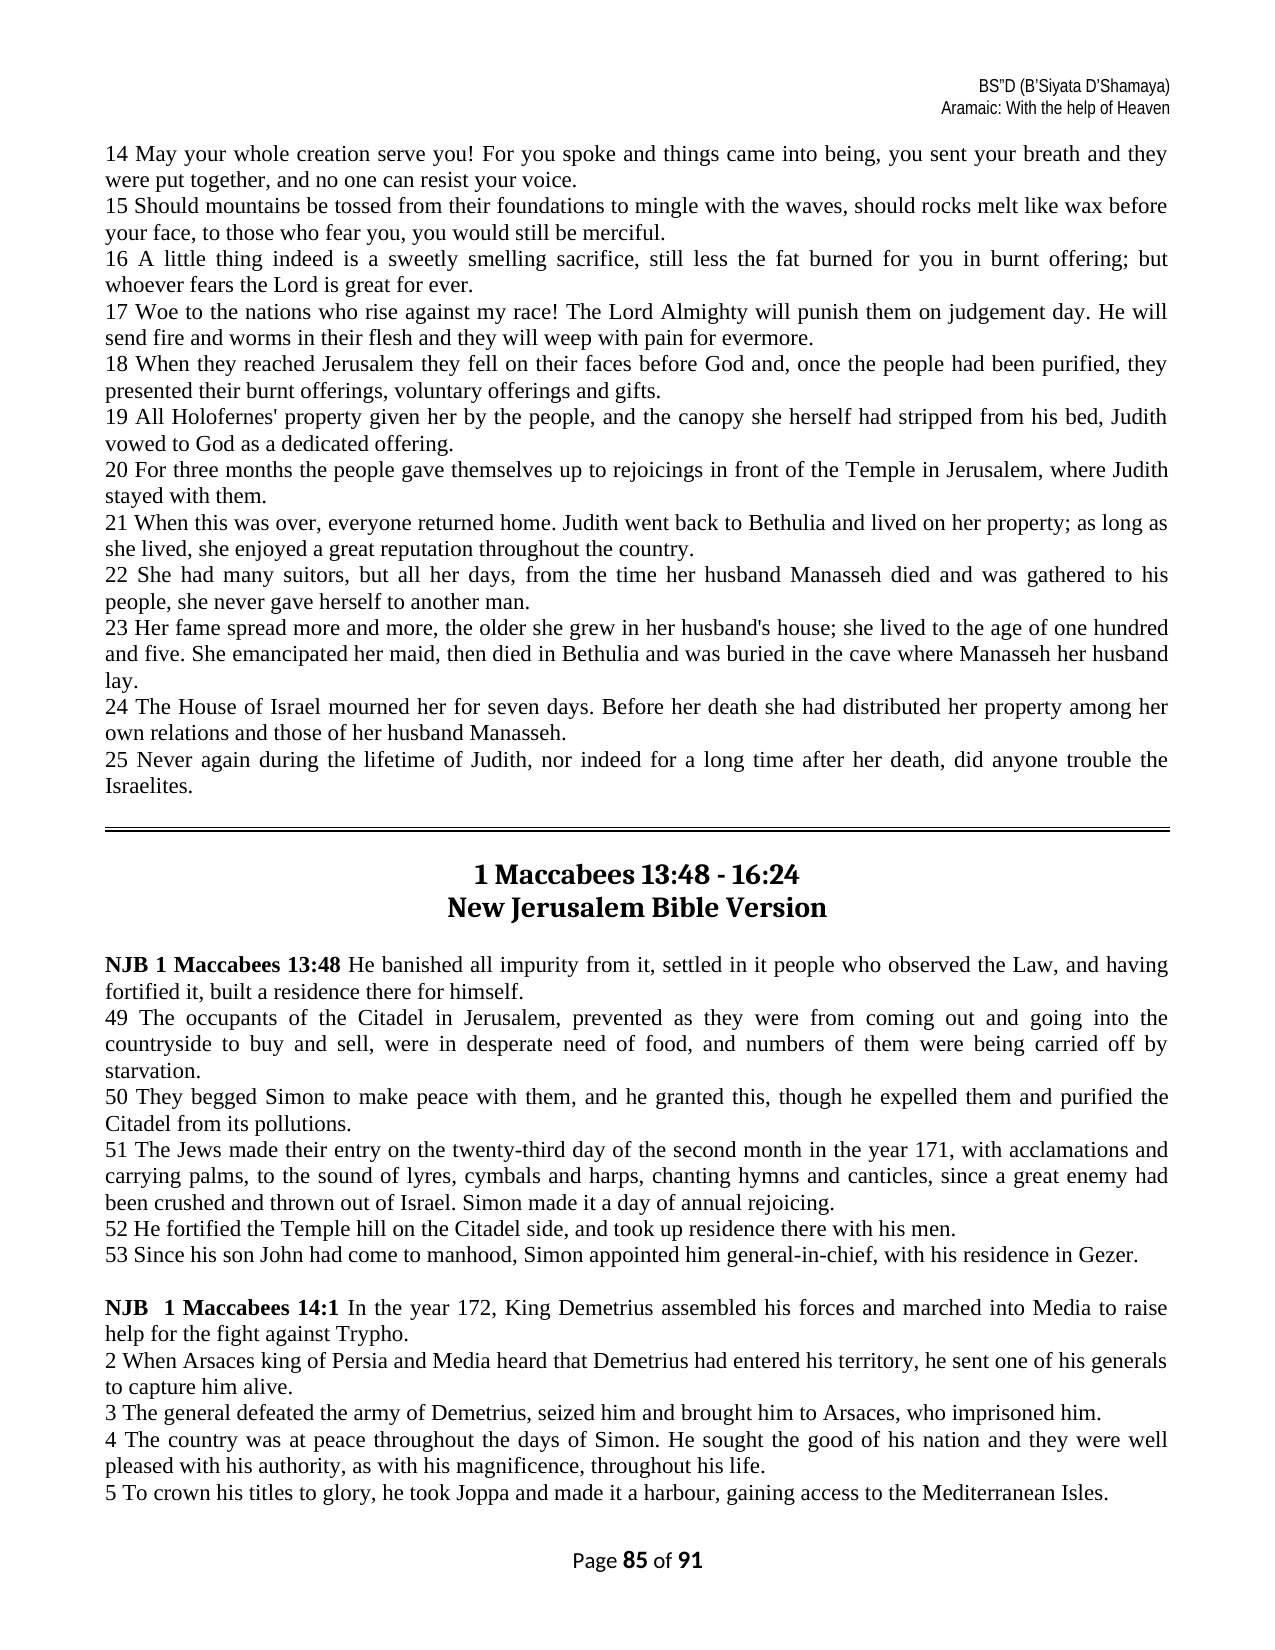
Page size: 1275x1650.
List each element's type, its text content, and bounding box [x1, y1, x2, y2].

text ‎18 When they reached Jerusalem they fell on their faces before God ‎and, once the people had been purified, they presented their burnt ‎offerings, voluntary offerings and gifts.‎ [105, 351, 1170, 403]
text 5 To crown his titles to glory, he took Joppa and made it a harbour, gaining access to the Mediterranean Isles. [105, 1478, 1170, 1505]
text 52 He fortified the Temple hill on the Citadel side, and took up residence there with his men. [105, 1215, 1170, 1241]
text ‎21 When this was over, everyone returned home. Judith went back to ‎Bethulia and lived on her property; as long as she lived, she enjoyed a ‎great reputation throughout the country.‎ [105, 509, 1170, 561]
text ‎20 For three months the people gave themselves up to rejoicings in ‎front of the Temple in Jerusalem, where Judith stayed with them.‎ [105, 456, 1170, 509]
text 53 Since his son John had come to manhood, Simon appointed him general-in-chief, with his residence in Gezer. [105, 1241, 1170, 1268]
text ‎17 Woe to the nations who rise against my race! The Lord Almighty ‎will punish them on judgement day. He will send fire and worms in ‎their flesh and they will weep with pain for evermore.‎ [105, 298, 1170, 351]
text ‎19 All Holofernes' property given her by the people, and the canopy ‎she herself had stripped from his bed, Judith vowed to God as a ‎dedicated offering.‎ [105, 403, 1170, 456]
text ‎24 The House of Israel mourned her for seven days. Before her death ‎she had distributed her property among her own relations and those of ‎her husband Manasseh.‎ [105, 693, 1170, 746]
text ‎23 Her fame spread more and more, the older she grew in her ‎husband's house; she lived to the age of one hundred and five. She ‎emancipated her maid, then died in Bethulia and was buried in the ‎cave where Manasseh her husband lay.‎ [105, 614, 1170, 693]
text 1 Maccabees 13:48 - 16:24 [105, 858, 1170, 892]
text ‎25 Never again during the lifetime of Judith, nor indeed for a long ‎time after her death, did anyone trouble the Israelites. [105, 746, 1170, 798]
text 50 They begged Simon to make peace with them, and he granted this, though he expelled them and purified the Citadel from its pollutions. [105, 1083, 1170, 1136]
text 2 When Arsaces king of Persia and Media heard that Demetrius had entered his territory, he sent one of his generals to capture him alive. [105, 1347, 1170, 1399]
text ‎15 Should mountains be tossed from their foundations to mingle with ‎the waves, should rocks melt like wax before your face, to those who ‎fear you, you would still be merciful.‎ [105, 192, 1170, 245]
text 3 The general defeated the army of Demetrius, seized him and brought him to Arsaces, who imprisoned him. [105, 1399, 1170, 1426]
text 4 The country was at peace throughout the days of Simon. He sought the good of his nation and they were well pleased with his authority, as with his magnificence, throughout his life. [105, 1426, 1170, 1478]
text ‎16 A little thing indeed is a sweetly smelling sacrifice, still less the fat ‎burned for you in burnt offering; but whoever fears the Lord is great ‎for ever.‎ [105, 245, 1170, 298]
text 49 The occupants of the Citadel in Jerusalem, prevented as they were from coming out and going into the countryside to buy and sell, were in desperate need of food, and numbers of them were being carried off by starvation. [105, 1004, 1170, 1083]
text 51 The Jews made their entry on the twenty-third day of the second month in the year 171, with acclamations and carrying palms, to the sound of lyres, cymbals and harps, chanting hymns and canticles, since a great enemy had been crushed and thrown out of Israel. Simon made it a day of annual rejoicing. [105, 1136, 1170, 1215]
text NJB 1 Maccabees 14:1 In the year 172, King Demetrius assembled his forces and marched into Media to raise help for the fight against Trypho. [105, 1294, 1170, 1347]
text NJB 1 Maccabees 13:48 He banished all impurity from it, settled in it people who observed the Law, and having fortified it, built a residence there for himself. [105, 951, 1170, 1004]
text ‎22 She had many suitors, but all her days, from the time her husband ‎Manasseh died and was gathered to his people, she never gave herself ‎to another man.‎ [105, 561, 1170, 614]
text New Jerusalem Bible Version [105, 892, 1170, 925]
text ‎14 May your whole creation serve you! For you spoke and things ‎came into being, you sent your breath and they were put together, and ‎no one can resist your voice.‎ [105, 140, 1170, 192]
